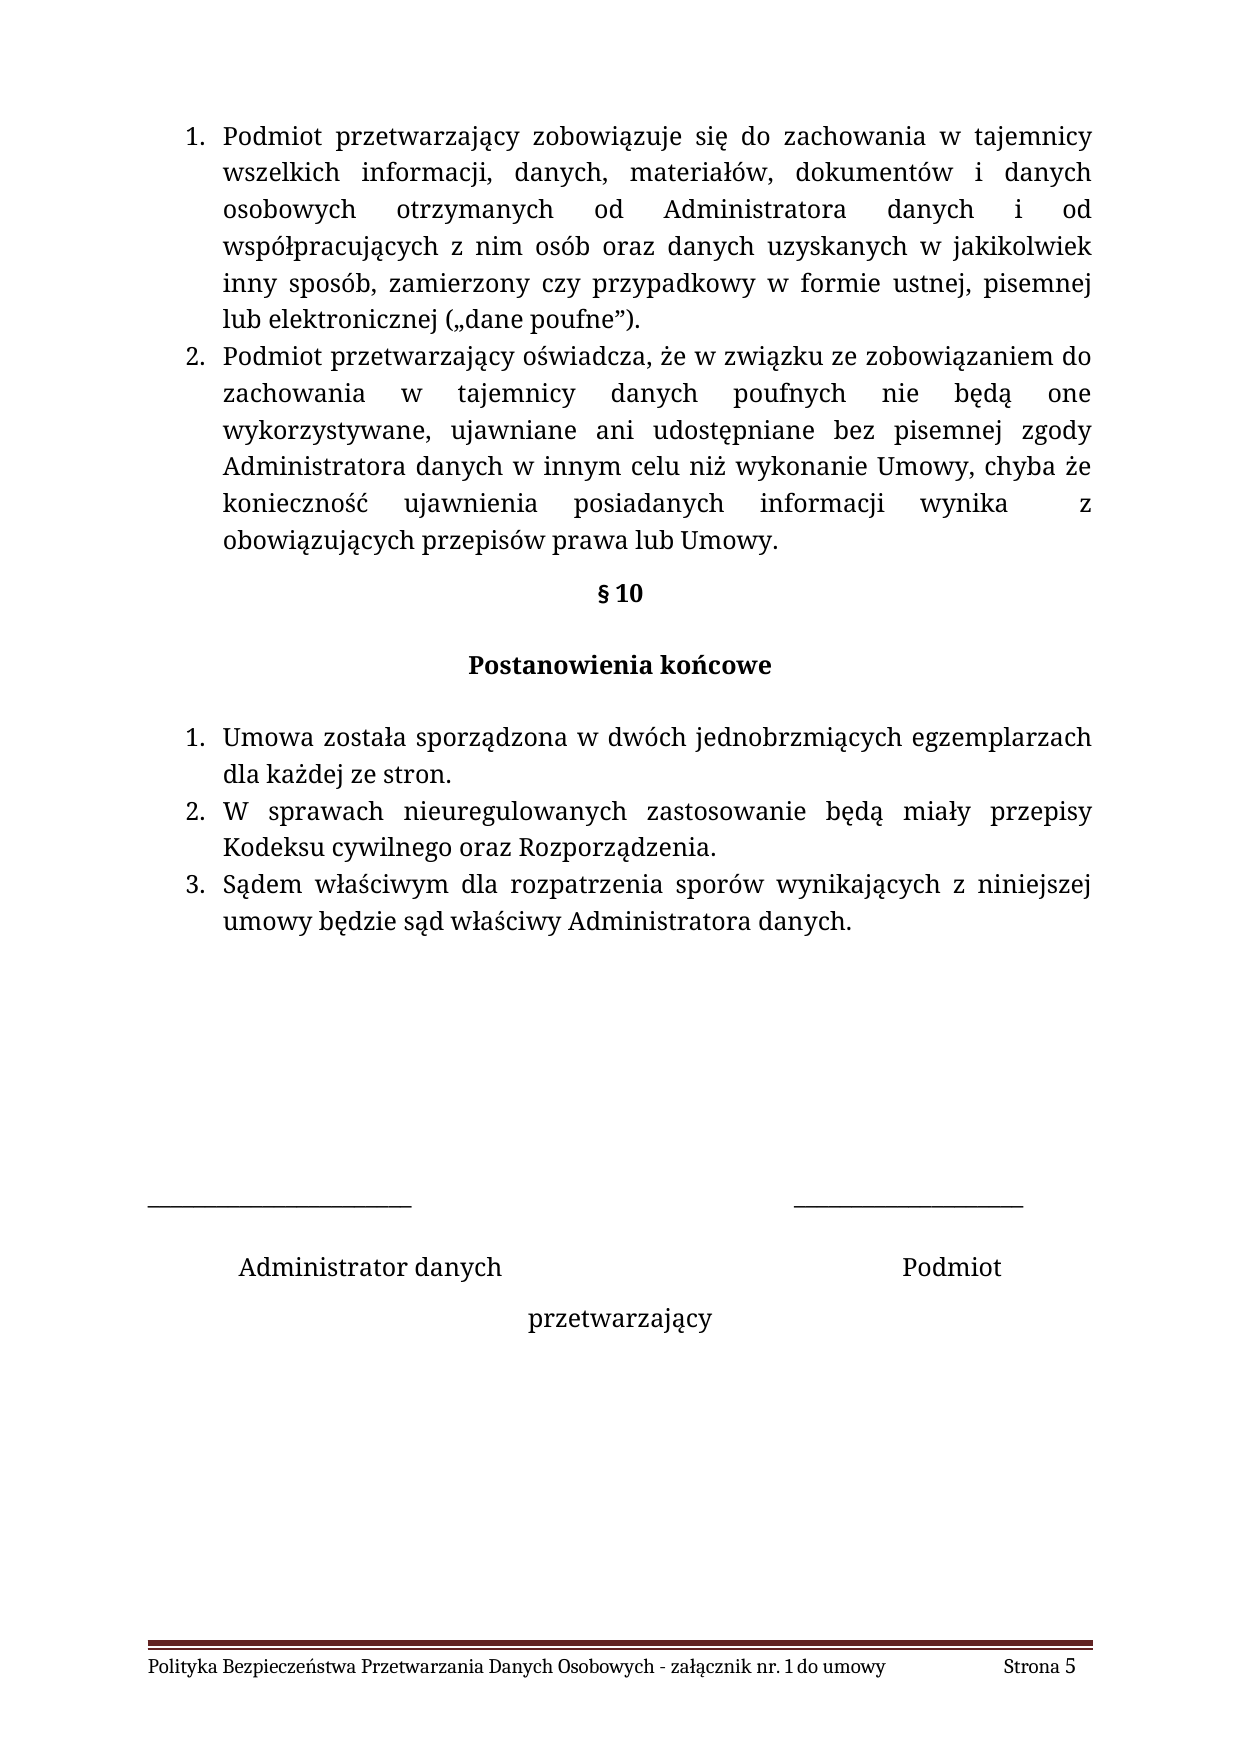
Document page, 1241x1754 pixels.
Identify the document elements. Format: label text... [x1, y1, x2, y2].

list Podmiot przetwarzający oświadcza, że w związku ze zobowiązaniem do zachowania w tajemnicy danych poufnych nie będą one wykorzystywane, ujawniane ani udostępniane bez pisemnej zgody Administratora danych w innym celu niż wykonanie Umowy, chyba że konieczność ujawnienia posiadanych informacji wynika z obowiązujących przepisów prawa lub Umowy. [185, 339, 1093, 557]
list Umowa została sporządzona w dwóch jednobrzmiących egzemplarzach dla każdej ze stron. [185, 720, 1093, 791]
text Postanowienia końcowe [148, 648, 1093, 682]
list Podmiot przetwarzający zobowiązuje się do zachowania w tajemnicy wszelkich informacji, danych, materiałów, dokumentów i danych osobowych otrzymanych od Administratora danych i od współpracujących z nim osób oraz danych uzyskanych w jakikolwiek inny sposób, zamierzony czy przypadkowy w formie ustnej, pisemnej lub elektronicznej („dane poufne”). [185, 118, 1093, 336]
text Administrator danych Podmiot przetwarzający [148, 1249, 1093, 1335]
list Sądem właściwym dla rozpatrzenia sporów wynikających z niniejszej umowy będzie sąd właściwy Administratora danych. [185, 867, 1093, 938]
text _______________________ ____________________ [148, 1178, 1093, 1212]
list W sprawach nieuregulowanych zastosowanie będą miały przepisy Kodeksu cywilnego oraz Rozporządzenia. [185, 793, 1093, 864]
text § 10 [148, 576, 1093, 610]
